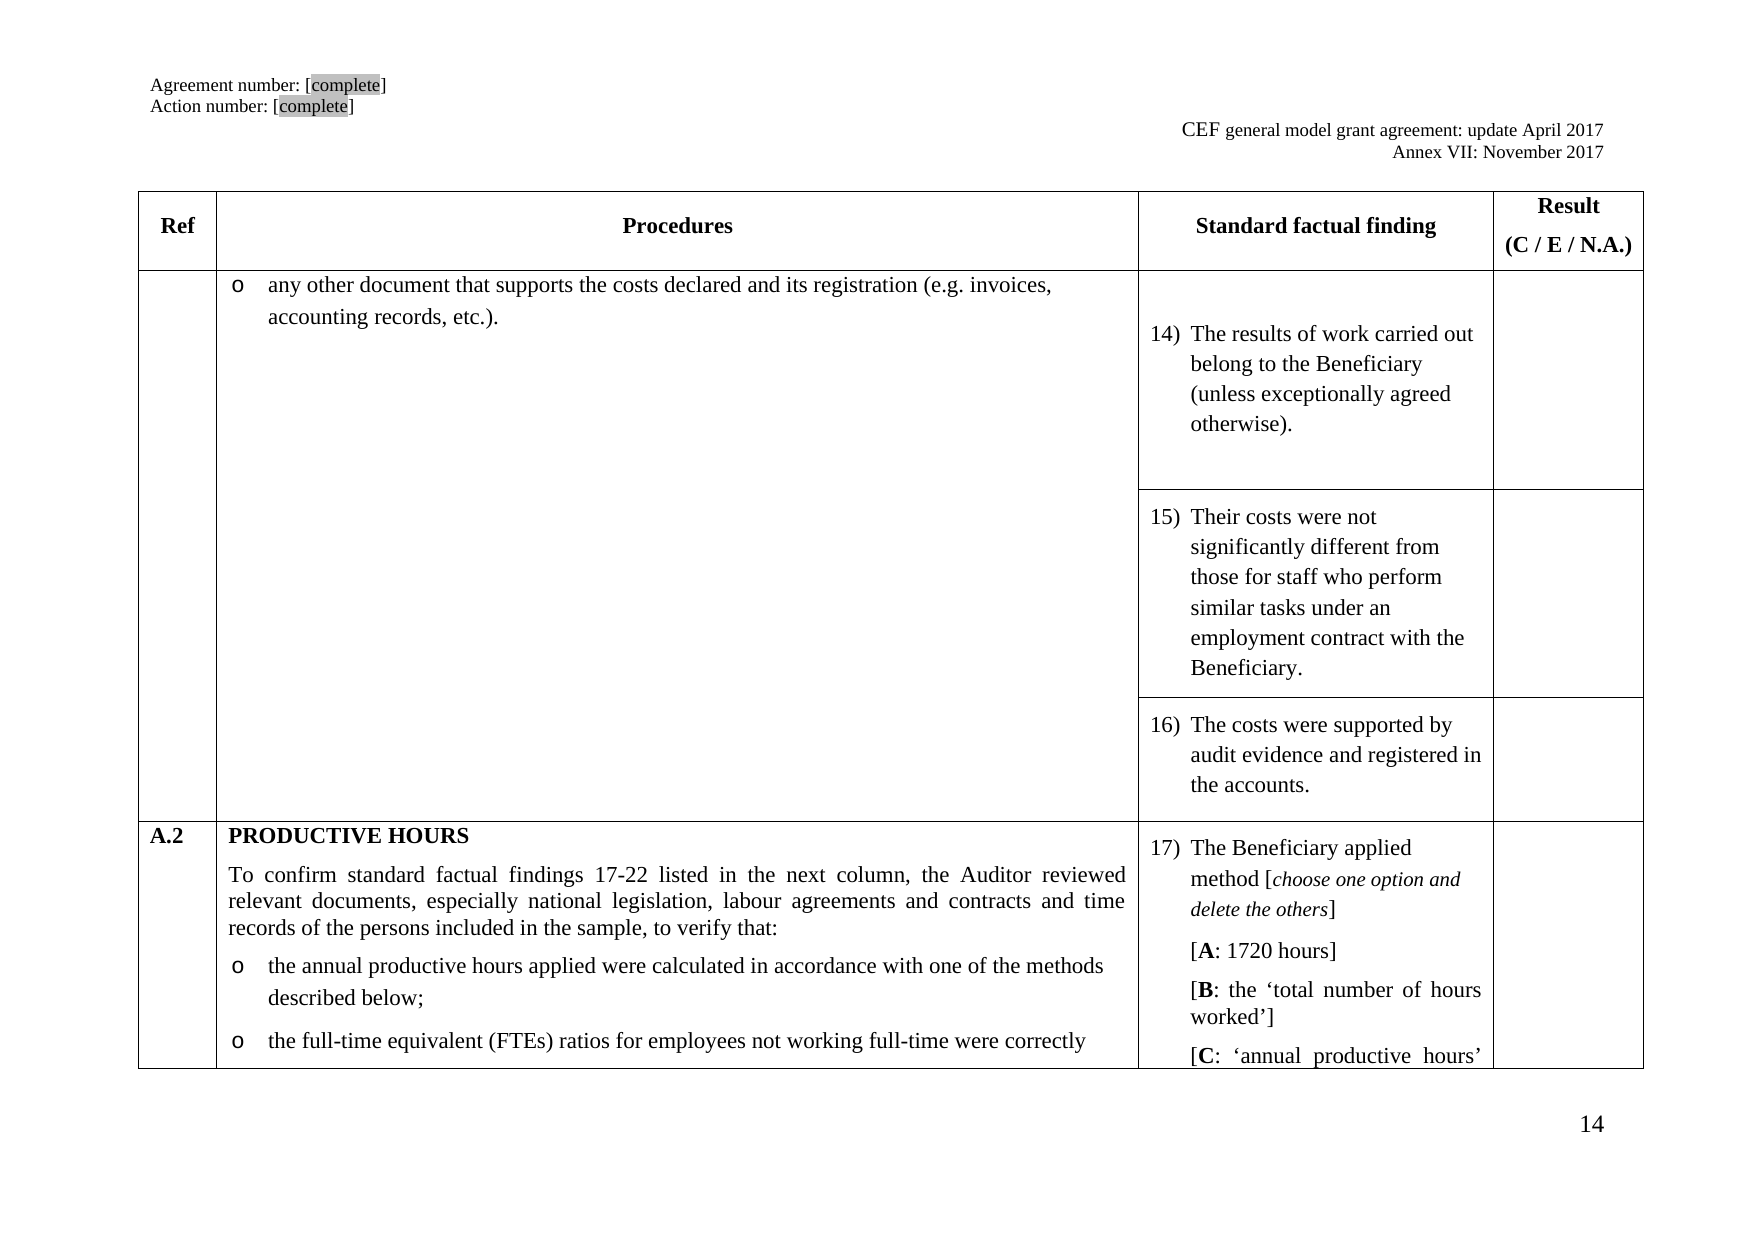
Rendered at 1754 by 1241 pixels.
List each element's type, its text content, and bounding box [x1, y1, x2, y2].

table_header Ref [139, 192, 216, 270]
table_cell A.2 [139, 822, 216, 1068]
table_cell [217, 822, 1138, 1068]
table_cell The costs were supported by audit evidence and registered in the accounts. [1139, 698, 1493, 821]
table_header Standard factual finding [1139, 192, 1493, 270]
table_header Procedures [217, 192, 1138, 270]
table_header Result (C / E / N.A.) [1494, 192, 1643, 270]
table_cell [1494, 822, 1643, 1068]
table_cell [1494, 271, 1643, 489]
table_cell Their costs were not significantly different from those for staff who perform similar tasks under an employment contract with the Beneficiary. [1139, 490, 1493, 697]
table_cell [217, 271, 1138, 821]
table_cell [1494, 698, 1643, 821]
table_cell [1494, 490, 1643, 697]
table_cell The results of work carried out belong to the Beneficiary (unless exceptionally agreed otherwise). [1139, 271, 1493, 489]
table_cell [1139, 822, 1493, 1068]
